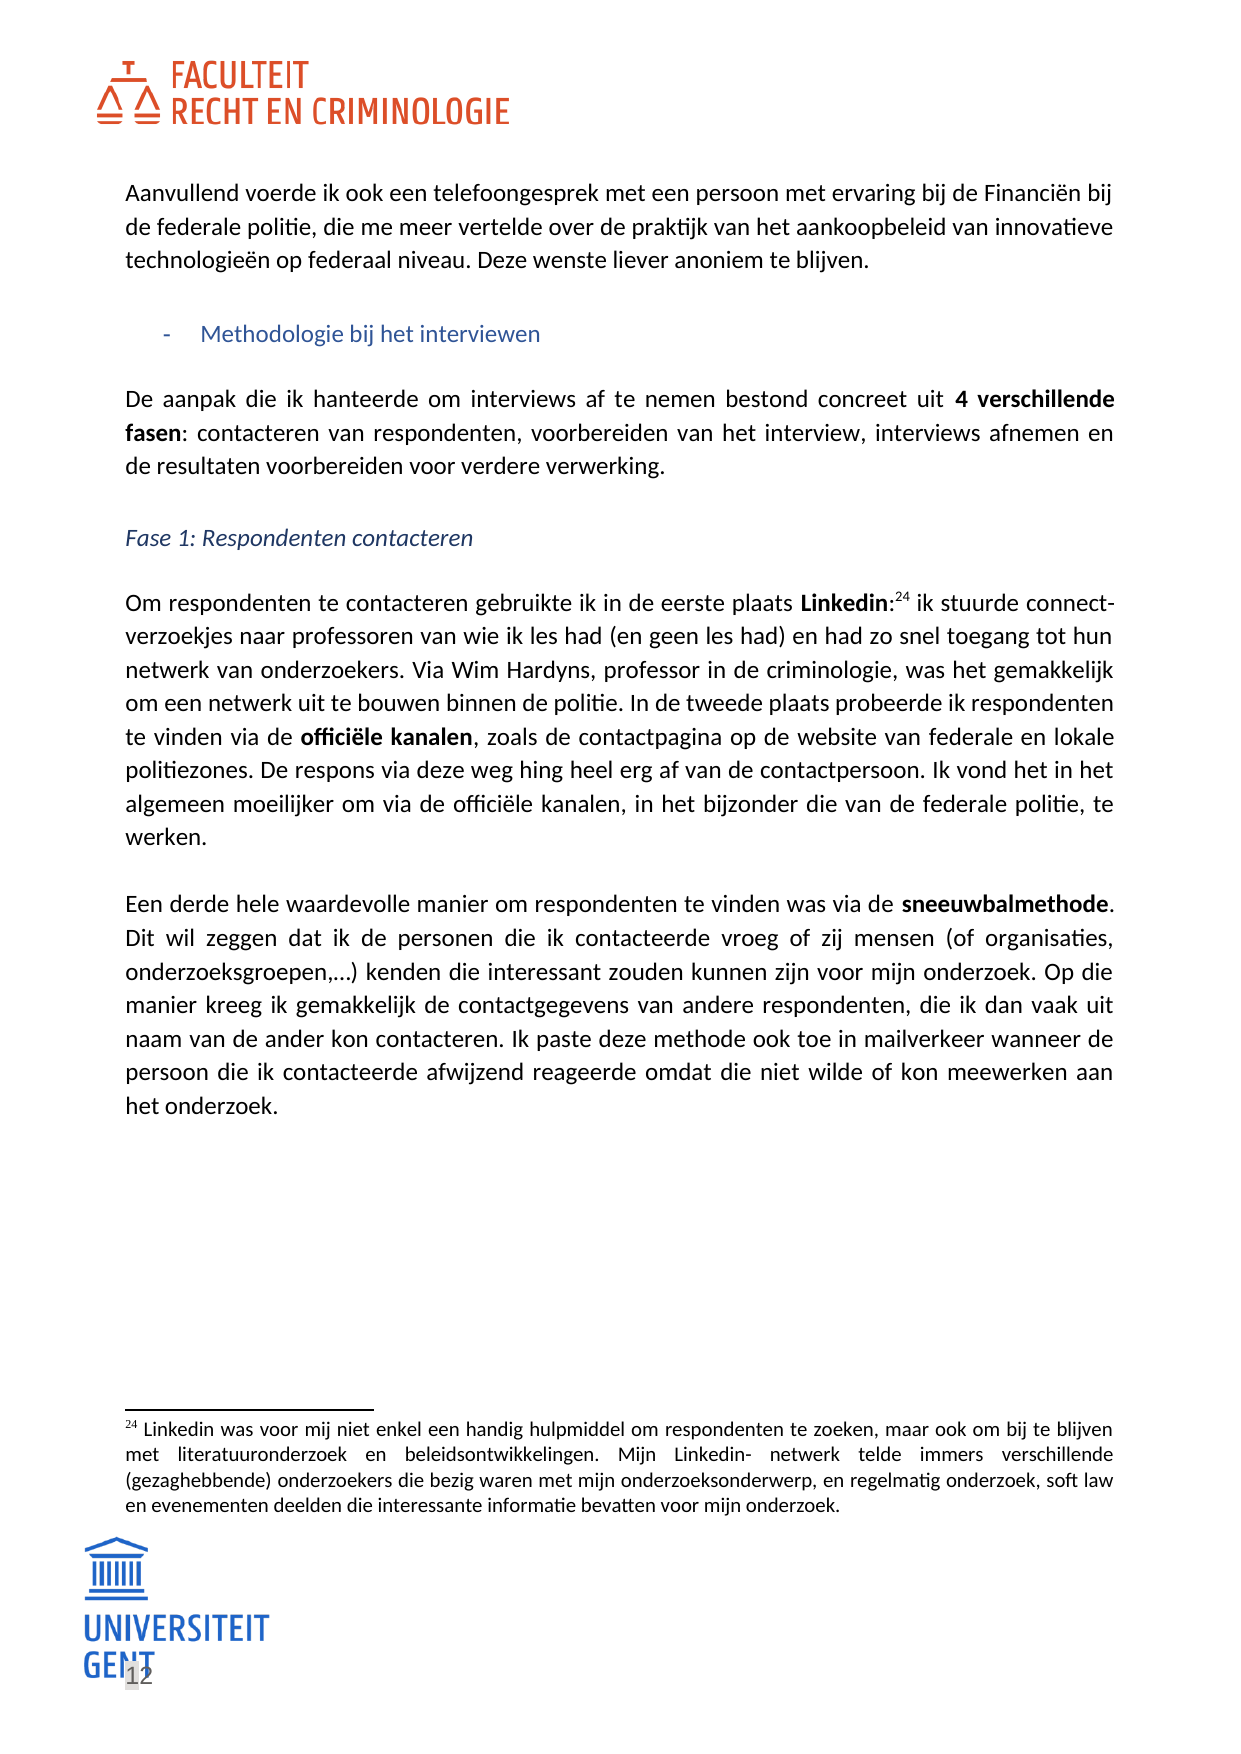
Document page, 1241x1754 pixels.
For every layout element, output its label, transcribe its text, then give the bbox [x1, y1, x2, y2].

picture [22, 1489, 336, 1740]
text De aanpak die ik hanteerde om interviews af te nemen bestond concreet uit 4 verschillende fasen: contacteren van respondenten, voorbereiden van het interview, interviews afnemen en de resultaten voorbereiden voor verdere verwerking. [125, 383, 1115, 481]
subtitle Methodologie bij het interviewen [163, 316, 1115, 349]
text Aanvullend voerde ik ook een telefoongesprek met een persoon met ervaring bij de Financiën bij de federale politie, die me meer vertelde over de praktijk van het aankoopbeleid van innovatieve technologieën op federaal niveau. Deze wenste liever anoniem te blijven. [125, 177, 1115, 275]
text Om respondenten te contacteren gebruikte ik in de eerste plaats Linkedin: ik stuurde connect-verzoekjes naar professoren van wie ik les had (en geen les had) en had zo snel toegang tot hun netwerk van onderzoekers. Via Wim Hardyns, professor in de criminologie, was het gemakkelijk om een netwerk uit te bouwen binnen de politie. In de tweede plaats probeerde ik respondenten te vinden via de officiële kanalen, zoals de contactpagina op de website van federale en lokale politiezones. De respons via deze weg hing heel erg af van de contactpersoon. Ik vond het in het algemeen moeilijker om via de officiële kanalen, in het bijzonder die van de federale politie, te werken. [125, 587, 1115, 852]
subtitle Fase 1: Respondenten contacteren [125, 523, 1115, 553]
text Een derde hele waardevolle manier om respondenten te vinden was via de sneeuwbalmethode. Dit wil zeggen dat ik de personen die ik contacteerde vroeg of zij mensen (of organisaties, onderzoeksgroepen,…) kenden die interessant zouden kunnen zijn voor mijn onderzoek. Op die manier kreeg ik gemakkelijk de contactgegevens van andere respondenten, die ik dan vaak uit naam van de ander kon contacteren. Ik paste deze methode ook toe in mailverkeer wanneer de persoon die ik contacteerde afwijzend reageerde omdat die niet wilde of kon meewerken aan het onderzoek. [125, 888, 1115, 1120]
picture [34, 0, 599, 187]
